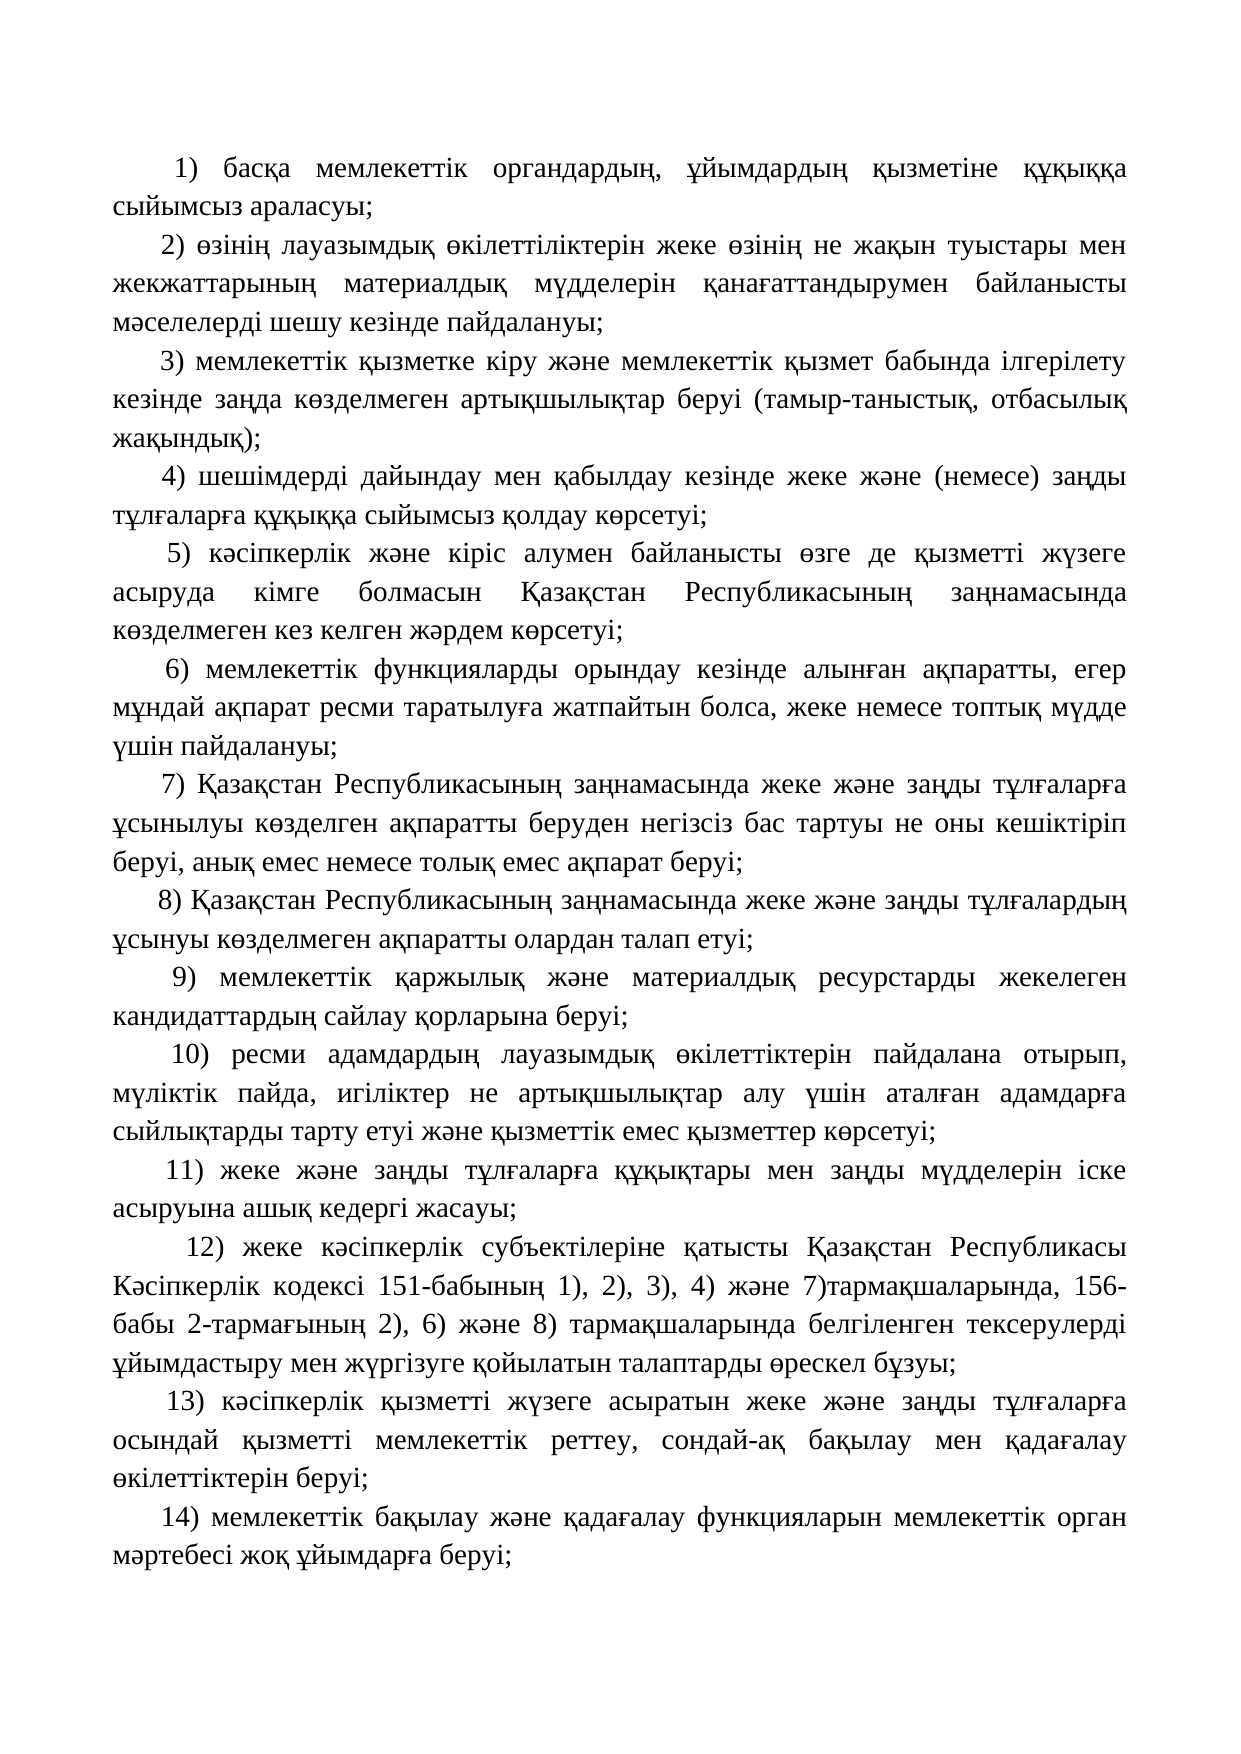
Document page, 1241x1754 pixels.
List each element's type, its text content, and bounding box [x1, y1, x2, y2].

text 9) мемлекеттік қаржылық және материалдық ресурстарды жекелеген кандидаттардың сайлау қорларына беруі; [112, 959, 1128, 1031]
text 6) мемлекеттік функцияларды орындау кезінде алынған ақпаратты, егер мұндай ақпарат ресми таратылуға жатпайтын болса, жеке немесе топтық мүдде үшін пайдалануы; [112, 651, 1128, 762]
text 1) басқа мемлекеттік органдардың, ұйымдардың қызметіне құқыққа сыйымсыз араласуы; [112, 150, 1128, 222]
text 14) мемлекеттік бақылау және қадағалау функцияларын мемлекеттік орган мәртебесі жоқ ұйымдарға беруі; [112, 1499, 1128, 1571]
text 10) ресми адамдардың лауазымдық өкілеттіктерін пайдалана отырып, мүліктік пайда, игіліктер не артықшылықтар алу үшін аталған адамдарға сыйлықтарды тарту етуі және қызметтік емес қызметтер көрсетуі; [112, 1036, 1128, 1147]
text 3) мемлекеттік қызметке кіру және мемлекеттік қызмет бабында ілгерілету кезінде заңда көзделмеген артықшылықтар беруі (тамыр-таныстық, отбасылық жақындық); [112, 343, 1128, 453]
text 12) жеке кәсіпкерлік субъектілеріне қатысты Қазақстан Республикасы Кәсіпкерлік кодексі 151-бабының 1), 2), 3), 4) және 7)тармақшаларында, 156-бабы 2-тармағының 2), 6) және 8) тармақшаларында белгіленген тексерулерді ұйымдастыру мен жүргізуге қойылатын талаптарды өрескел бұзуы; [112, 1229, 1128, 1378]
text 8) Қазақстан Республикасының заңнамасында жеке және заңды тұлғалардың ұсынуы көзделмеген ақпаратты олардан талап етуі; [112, 882, 1128, 954]
text 5) кәсіпкерлік және кіріс алумен байланысты өзге де қызметті жүзеге асыруда кімге болмасын Қазақстан Республикасының заңнамасында көзделмеген кез келген жәрдем көрсетуі; [112, 535, 1128, 646]
text 7) Қазақстан Республикасының заңнамасында жеке және заңды тұлғаларға ұсынылуы көзделген ақпаратты беруден негізсіз бас тартуы не оны кешіктіріп беруі, анық емес немесе толық емес ақпарат беруі; [112, 767, 1128, 877]
text 11) жеке және заңды тұлғаларға құқықтары мен заңды мүдделерін іске асыруына ашық кедергі жасауы; [112, 1152, 1128, 1224]
text 13) кәсiпкерлiк қызметті жүзеге асыратын жеке және заңды тұлғаларға осындай қызметті мемлекеттiк реттеу, сондай-ақ бақылау мен қадағалау өкілеттіктерін беруі; [112, 1383, 1128, 1494]
text 4) шешімдерді дайындау мен қабылдау кезінде жеке және (немесе) заңды тұлғаларға құқыққа сыйымсыз қолдау көрсетуі; [112, 458, 1128, 530]
text 2) өзінің лауазымдық өкілеттіліктерін жеке өзiнің не жақын туыстары мен жекжаттарының материалдық мүдделерін қанағаттандырумен байланысты мәселелерді шешу кезінде пайдалануы; [112, 227, 1128, 338]
